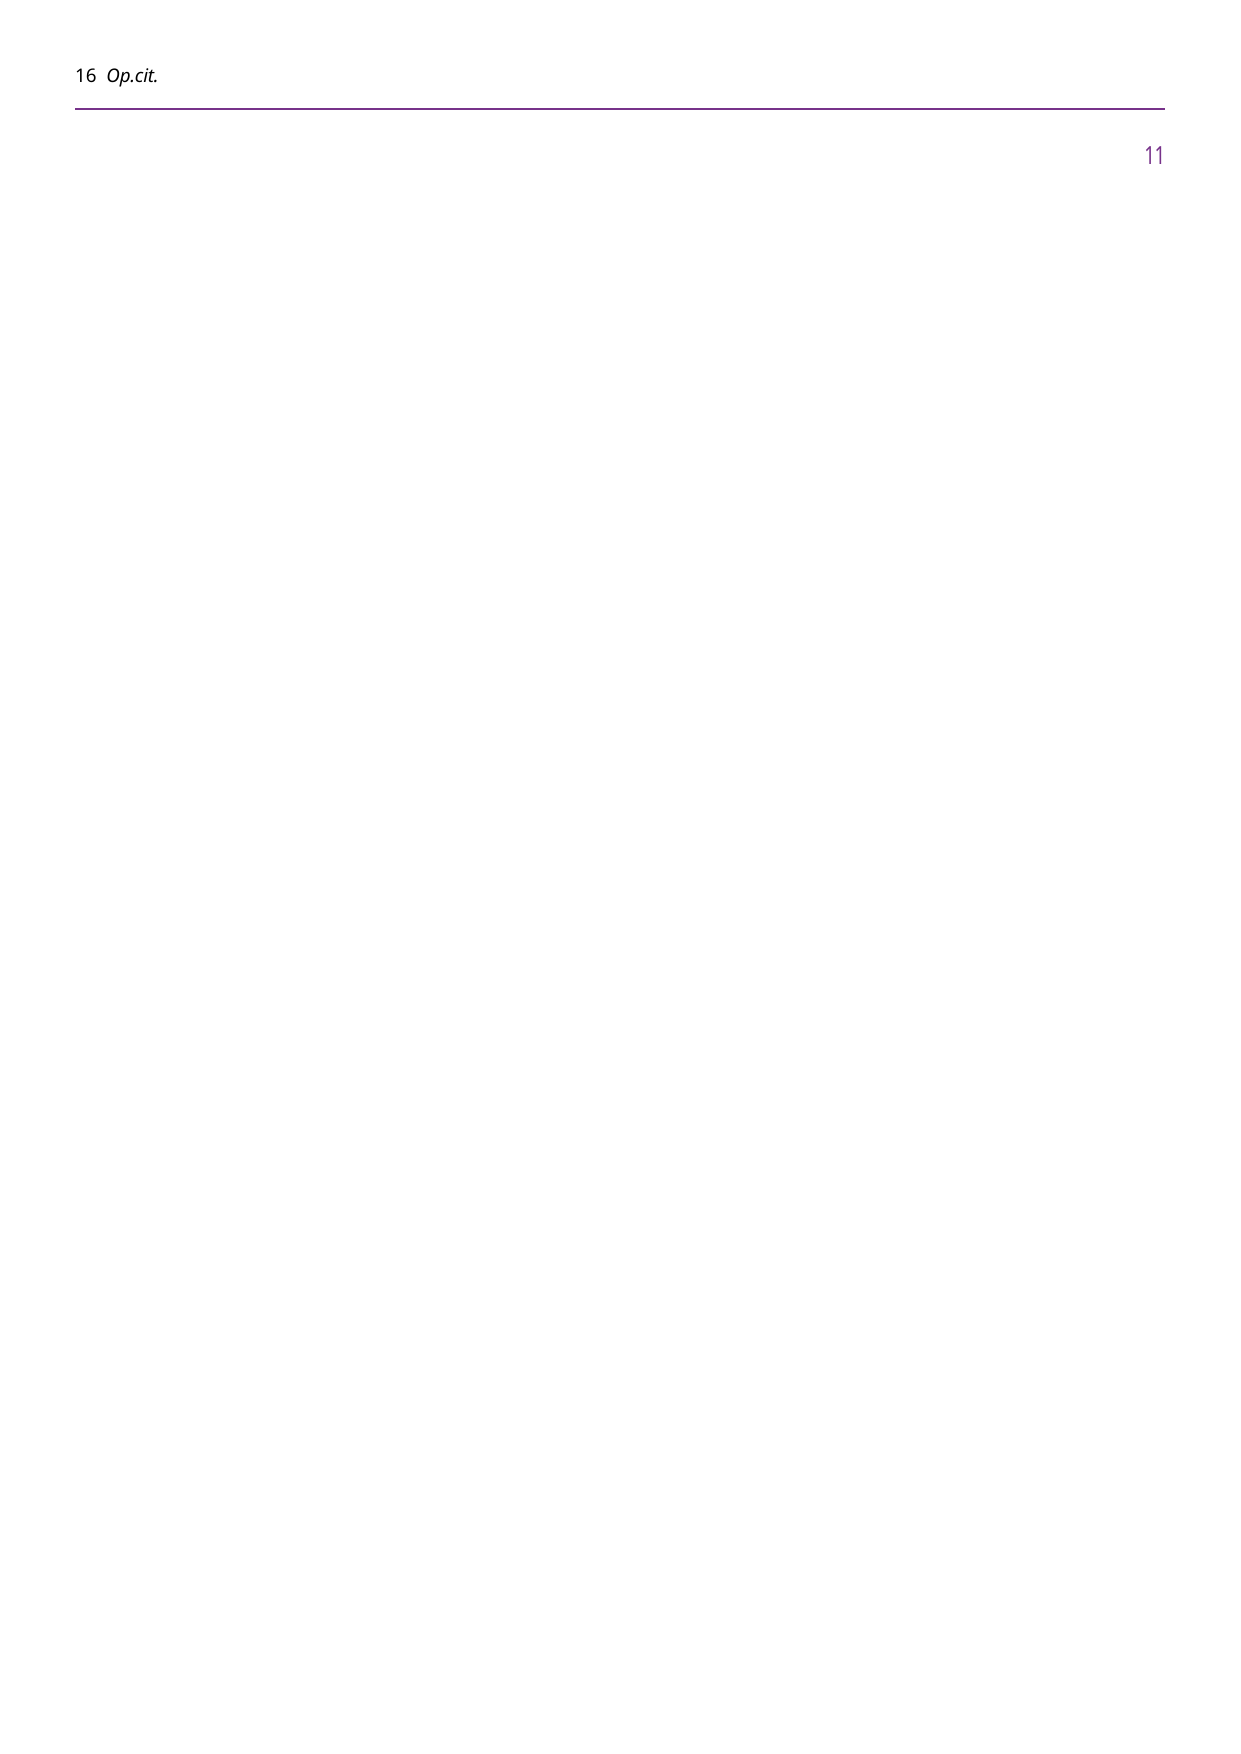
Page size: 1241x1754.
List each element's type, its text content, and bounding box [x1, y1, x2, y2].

text 11 [0, 138, 1165, 172]
list Op.cit. [75, 62, 1188, 88]
